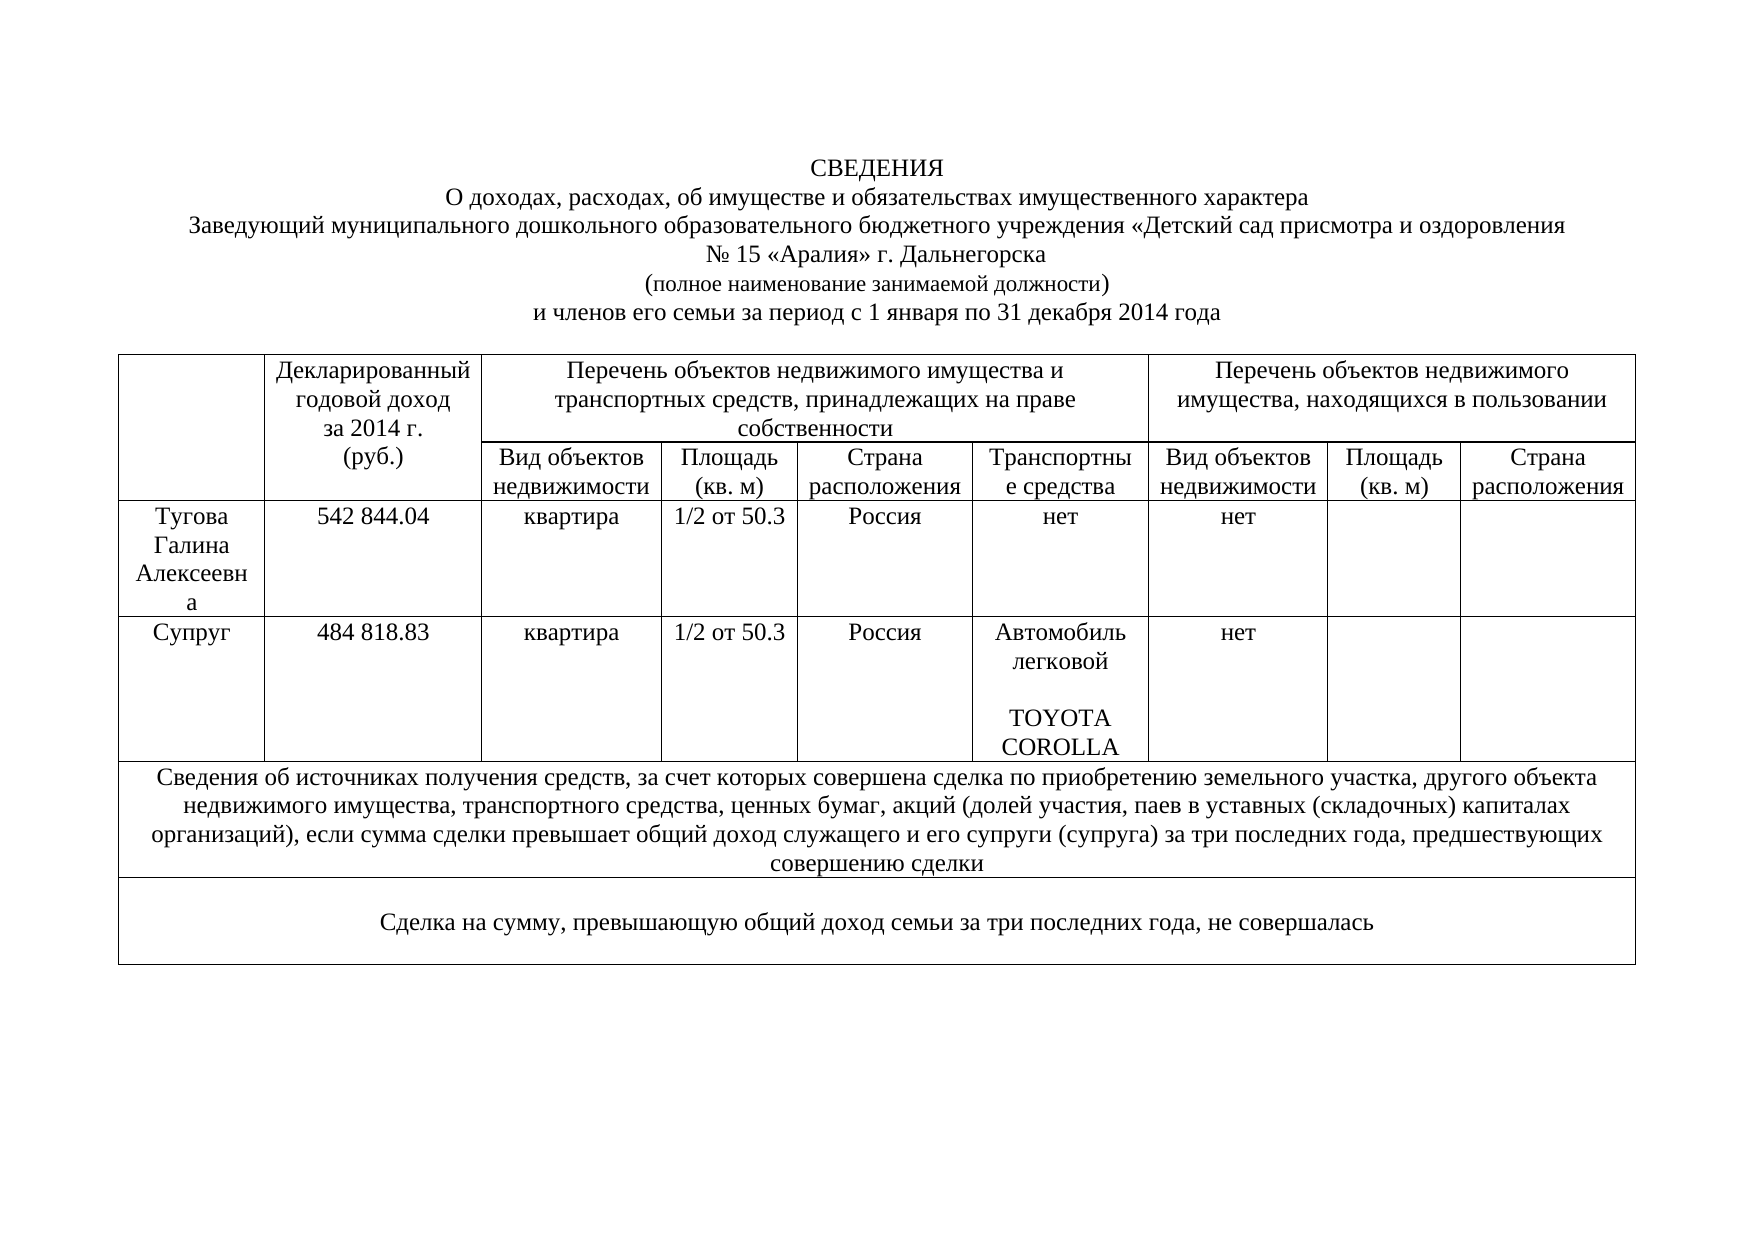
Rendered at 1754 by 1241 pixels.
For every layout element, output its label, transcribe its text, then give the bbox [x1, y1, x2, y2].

table_cell Тугова Галина Алексеевна [119, 501, 264, 616]
table_cell нет [1149, 617, 1327, 761]
table_cell нет [1149, 501, 1327, 616]
table_cell Вид объектов недвижимости [1149, 443, 1327, 500]
table_cell [1461, 617, 1635, 761]
table_header Перечень объектов недвижимого имущества и транспортных средств, принадлежащих на праве собственности [482, 355, 1148, 441]
table_cell Россия [798, 617, 972, 761]
text Заведующий муниципального дошкольного образовательного бюджетного учреждения «Детский сад присмотра и оздоровления [118, 210, 1636, 239]
table_cell Сделка на сумму, превышающую общий доход семьи за три последних года, не совершалась [119, 878, 1635, 964]
table_cell [1328, 501, 1460, 616]
table_cell квартира [482, 501, 661, 616]
table_cell 1/2 от 50.3 [662, 501, 797, 616]
table_cell [1461, 501, 1635, 616]
table_cell нет [973, 501, 1148, 616]
table_header Перечень объектов недвижимого имущества, находящихся в пользовании [1149, 355, 1635, 441]
table_cell Страна расположения [1461, 443, 1635, 500]
table_cell 542 844.04 [265, 501, 481, 616]
text и членов его семьи за период с 1 января по 31 декабря 2014 года [118, 297, 1636, 325]
table_cell 484 818.83 [265, 617, 481, 761]
table_cell квартира [482, 617, 661, 761]
table_cell Вид объектов недвижимости [482, 443, 661, 500]
table_cell Страна расположения [798, 443, 972, 500]
text СВЕДЕНИЯ [118, 153, 1636, 182]
table_cell 1/2 от 50.3 [662, 617, 797, 761]
table_cell Площадь (кв. м) [662, 443, 797, 500]
table_cell [1328, 617, 1460, 761]
text (полное наименование занимаемой должности) [118, 268, 1636, 297]
table_cell Сведения об источниках получения средств, за счет которых совершена сделка по приобретению земельного участка, другого объекта недвижимого имущества, транспортного средства, ценных бумаг, акций (долей участия, паев в уставных (складочных) капиталах организаций), если сумма сделки превышает общий доход служащего и его супруги (супруга) за три последних года, предшествующих совершению сделки [119, 762, 1635, 877]
table_cell Россия [798, 501, 972, 616]
table_header Декларированный годовой доход за 2014 г. (руб.) [265, 355, 481, 500]
text О доходах, расходах, об имуществе и обязательствах имущественного характера [118, 182, 1636, 210]
table_cell Автомобиль легковой TOYOTA COROLLA [973, 617, 1148, 761]
table_header [119, 355, 264, 500]
table_cell Площадь (кв. м) [1328, 443, 1460, 500]
text № 15 «Аралия» г. Дальнегорска [118, 239, 1636, 268]
table_cell Супруг [119, 617, 264, 761]
table_cell Транспортные средства [973, 443, 1148, 500]
